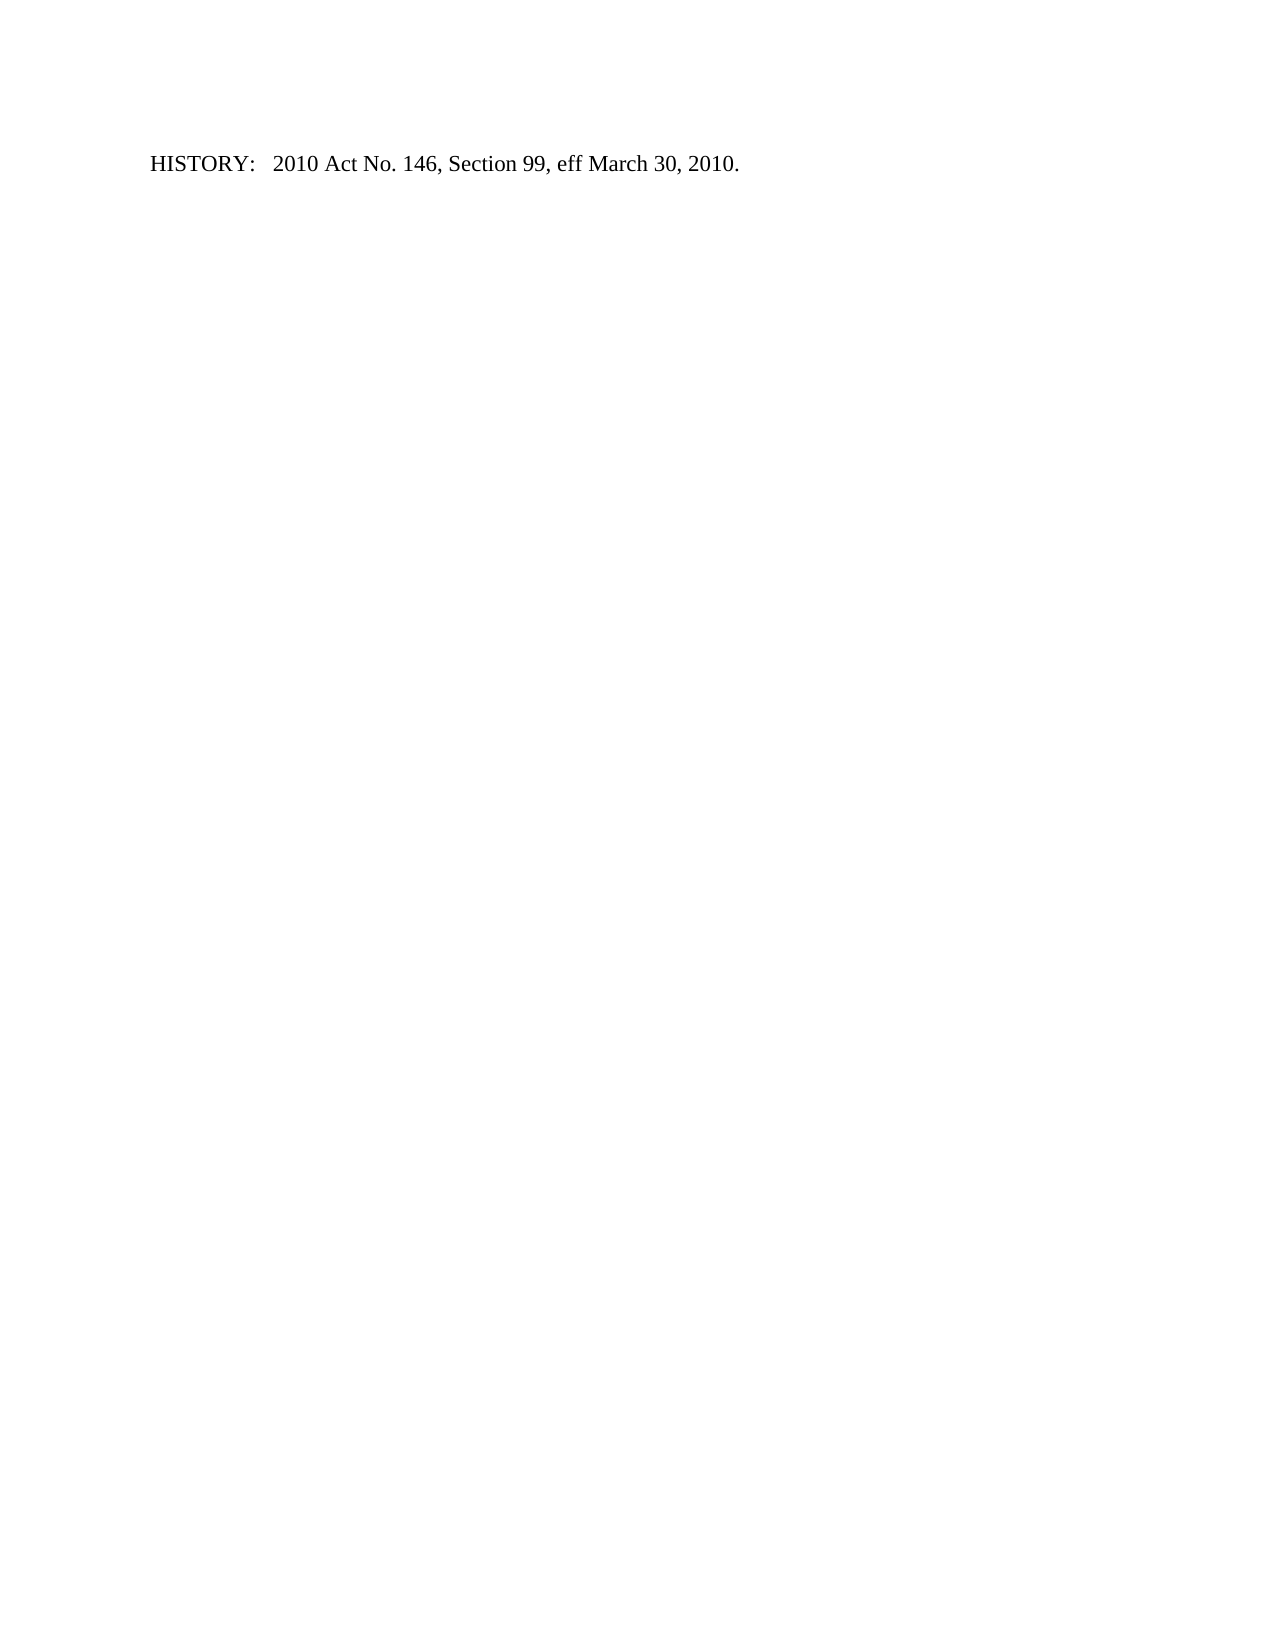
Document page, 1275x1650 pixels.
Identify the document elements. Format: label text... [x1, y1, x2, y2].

text HISTORY: 2010 Act No. 146, Section 99, eff March 30, 2010. [150, 150, 1125, 176]
